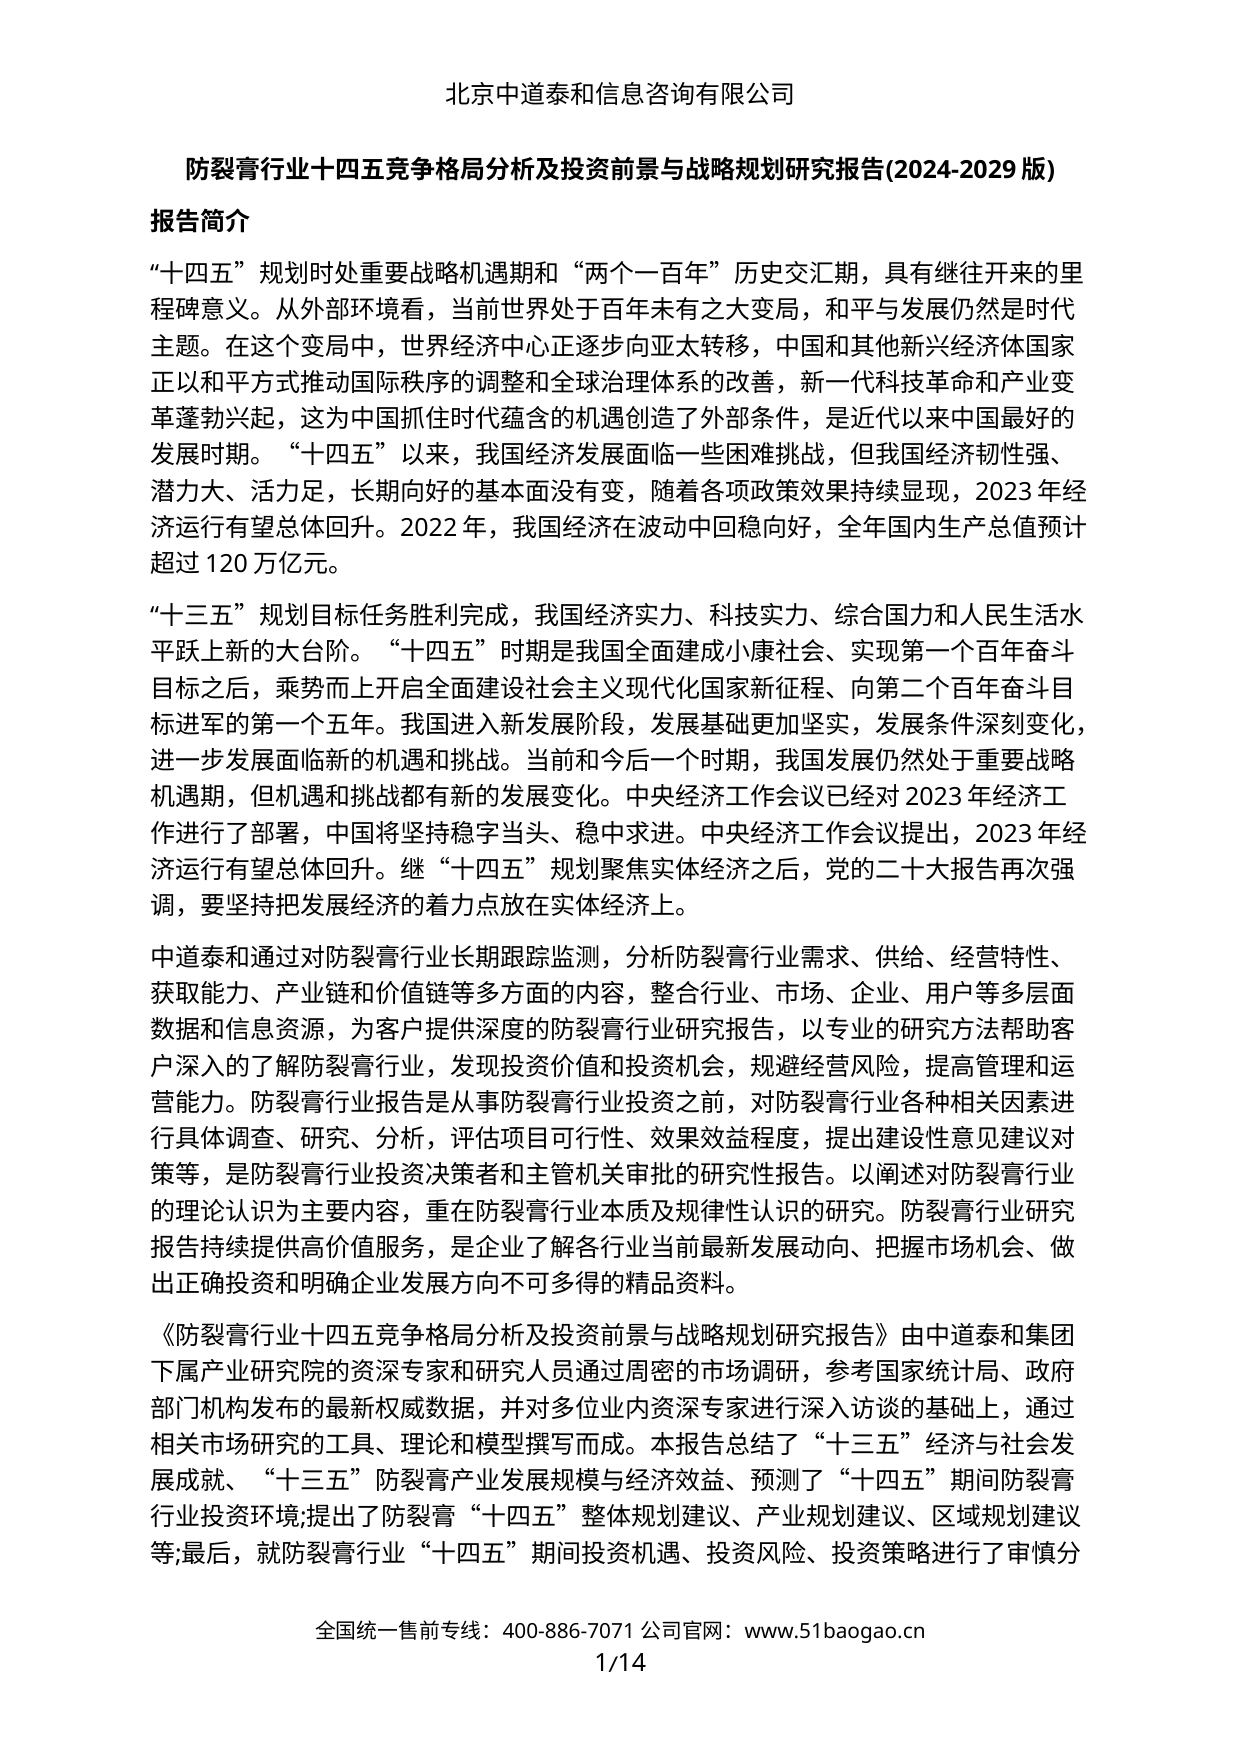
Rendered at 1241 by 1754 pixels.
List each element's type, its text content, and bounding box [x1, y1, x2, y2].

text 报告简介 [150, 202, 1090, 238]
text “十三五”规划目标任务胜利完成，我国经济实力、科技实力、综合国力和人民生活水平跃上新的大台阶。“十四五”时期是我国全面建成小康社会、实现第一个百年奋斗目标之后，乘势而上开启全面建设社会主义现代化国家新征程、向第二个百年奋斗目标进军的第一个五年。我国进入新发展阶段，发展基础更加坚实，发展条件深刻变化，进一步发展面临新的机遇和挑战。当前和今后一个时期，我国发展仍然处于重要战略机遇期，但机遇和挑战都有新的发展变化。中央经济工作会议已经对2023年经济工作进行了部署，中国将坚持稳字当头、稳中求进。中央经济工作会议提出，2023年经济运行有望总体回升。继“十四五”规划聚焦实体经济之后，党的二十大报告再次强调，要坚持把发展经济的着力点放在实体经济上。 [150, 596, 1090, 922]
text “十四五”规划时处重要战略机遇期和“两个一百年”历史交汇期，具有继往开来的里程碑意义。从外部环境看，当前世界处于百年未有之大变局，和平与发展仍然是时代主题。在这个变局中，世界经济中心正逐步向亚太转移，中国和其他新兴经济体国家正以和平方式推动国际秩序的调整和全球治理体系的改善，新一代科技革命和产业变革蓬勃兴起，这为中国抓住时代蕴含的机遇创造了外部条件，是近代以来中国最好的发展时期。“十四五”以来，我国经济发展面临一些困难挑战，但我国经济韧性强、潜力大、活力足，长期向好的基本面没有变，随着各项政策效果持续显现，2023年经济运行有望总体回升。2022年，我国经济在波动中回稳向好，全年国内生产总值预计超过120万亿元。 [150, 254, 1090, 580]
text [150, 1316, 1090, 1569]
text 中道泰和通过对防裂膏行业长期跟踪监测，分析防裂膏行业需求、供给、经营特性、获取能力、产业链和价值链等多方面的内容，整合行业、市场、企业、用户等多层面数据和信息资源，为客户提供深度的防裂膏行业研究报告，以专业的研究方法帮助客户深入的了解防裂膏行业，发现投资价值和投资机会，规避经营风险，提高管理和运营能力。防裂膏行业报告是从事防裂膏行业投资之前，对防裂膏行业各种相关因素进行具体调查、研究、分析，评估项目可行性、效果效益程度，提出建设性意见建议对策等，是防裂膏行业投资决策者和主管机关审批的研究性报告。以阐述对防裂膏行业的理论认识为主要内容，重在防裂膏行业本质及规律性认识的研究。防裂膏行业研究报告持续提供高价值服务，是企业了解各行业当前最新发展动向、把握市场机会、做出正确投资和明确企业发展方向不可多得的精品资料。 [150, 937, 1090, 1300]
text 防裂膏行业十四五竞争格局分析及投资前景与战略规划研究报告(2024-2029版) [150, 150, 1090, 186]
